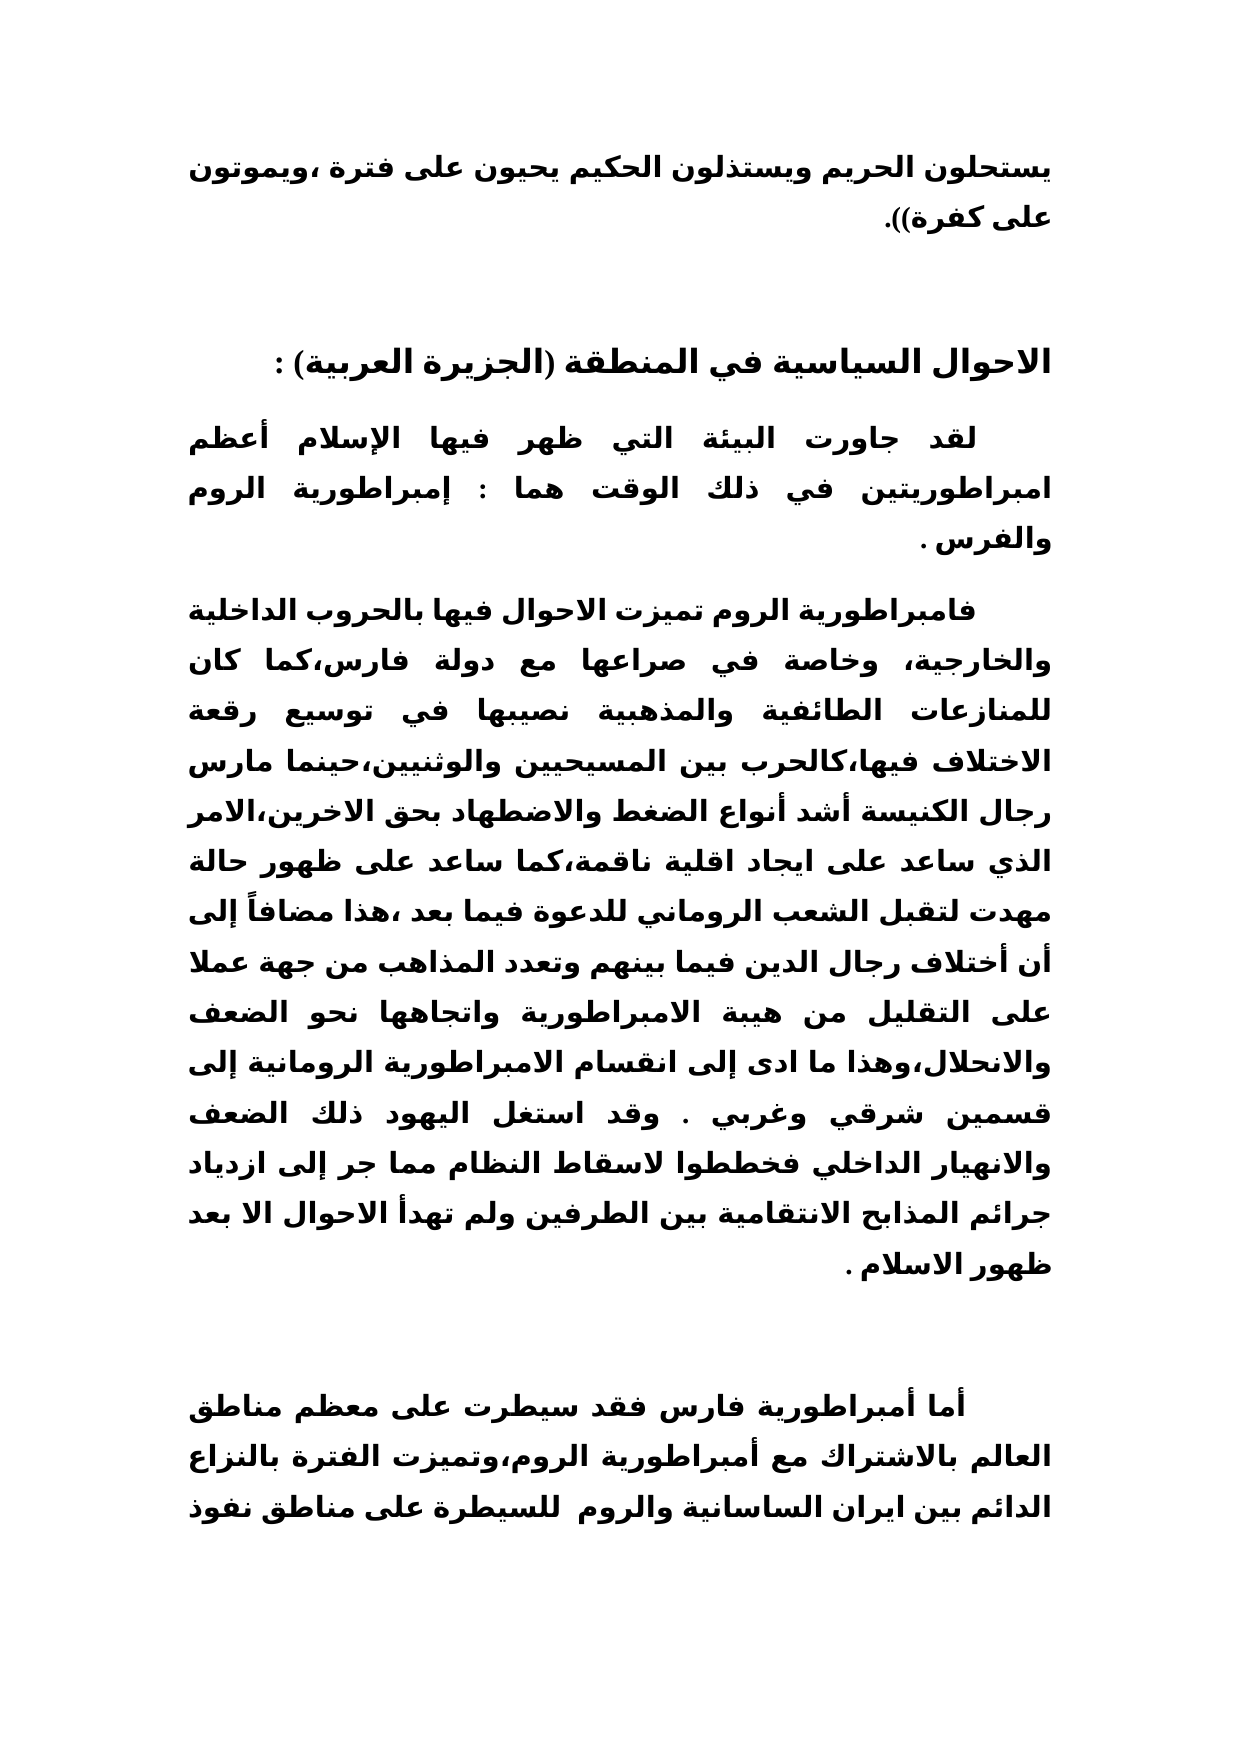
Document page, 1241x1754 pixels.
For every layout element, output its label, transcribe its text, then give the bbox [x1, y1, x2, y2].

text فامبراطورية الروم تميزت الاحوال فيها بالحروب الداخلية والخارجية، وخاصة في صراعها مع دولة فارس،كما كان للمنازعات الطائفية والمذهبية نصيبها في توسيع رقعة الاختلاف فيها،كالحرب بين المسيحيين والوثنيين،حينما مارس رجال الكنيسة أشد أنواع الضغط والاضطهاد بحق الاخرين،الامر الذي ساعد على ايجاد اقلية ناقمة،كما ساعد على ظهور حالة مهدت لتقبل الشعب الروماني للدعوة فيما بعد ،هذا مضافاً إلى أن أختلاف رجال الدين فيما بينهم وتعدد المذاهب من جهة عملا على التقليل من هيبة الامبراطورية واتجاهها نحو الضعف والانحلال،وهذا ما ادى إلى انقسام الامبراطورية الرومانية إلى قسمين شرقي وغربي . وقد استغل اليهود ذلك الضعف والانهيار الداخلي فخططوا لاسقاط النظام مما جر إلى ازدياد جرائم المذابح الانتقامية بين الطرفين ولم تهدأ الاحوال الا بعد ظهور الاسلام . [187, 593, 1053, 1280]
text لقد جاورت البيئة التي ظهر فيها الإسلام أعظم امبراطوريتين في ذلك الوقت هما : إمبراطورية الروم والفرس . [187, 421, 1053, 555]
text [187, 150, 1053, 234]
text الاحوال السياسية في المنطقة (الجزيرة العربية) : [187, 343, 1053, 381]
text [187, 1389, 1053, 1523]
